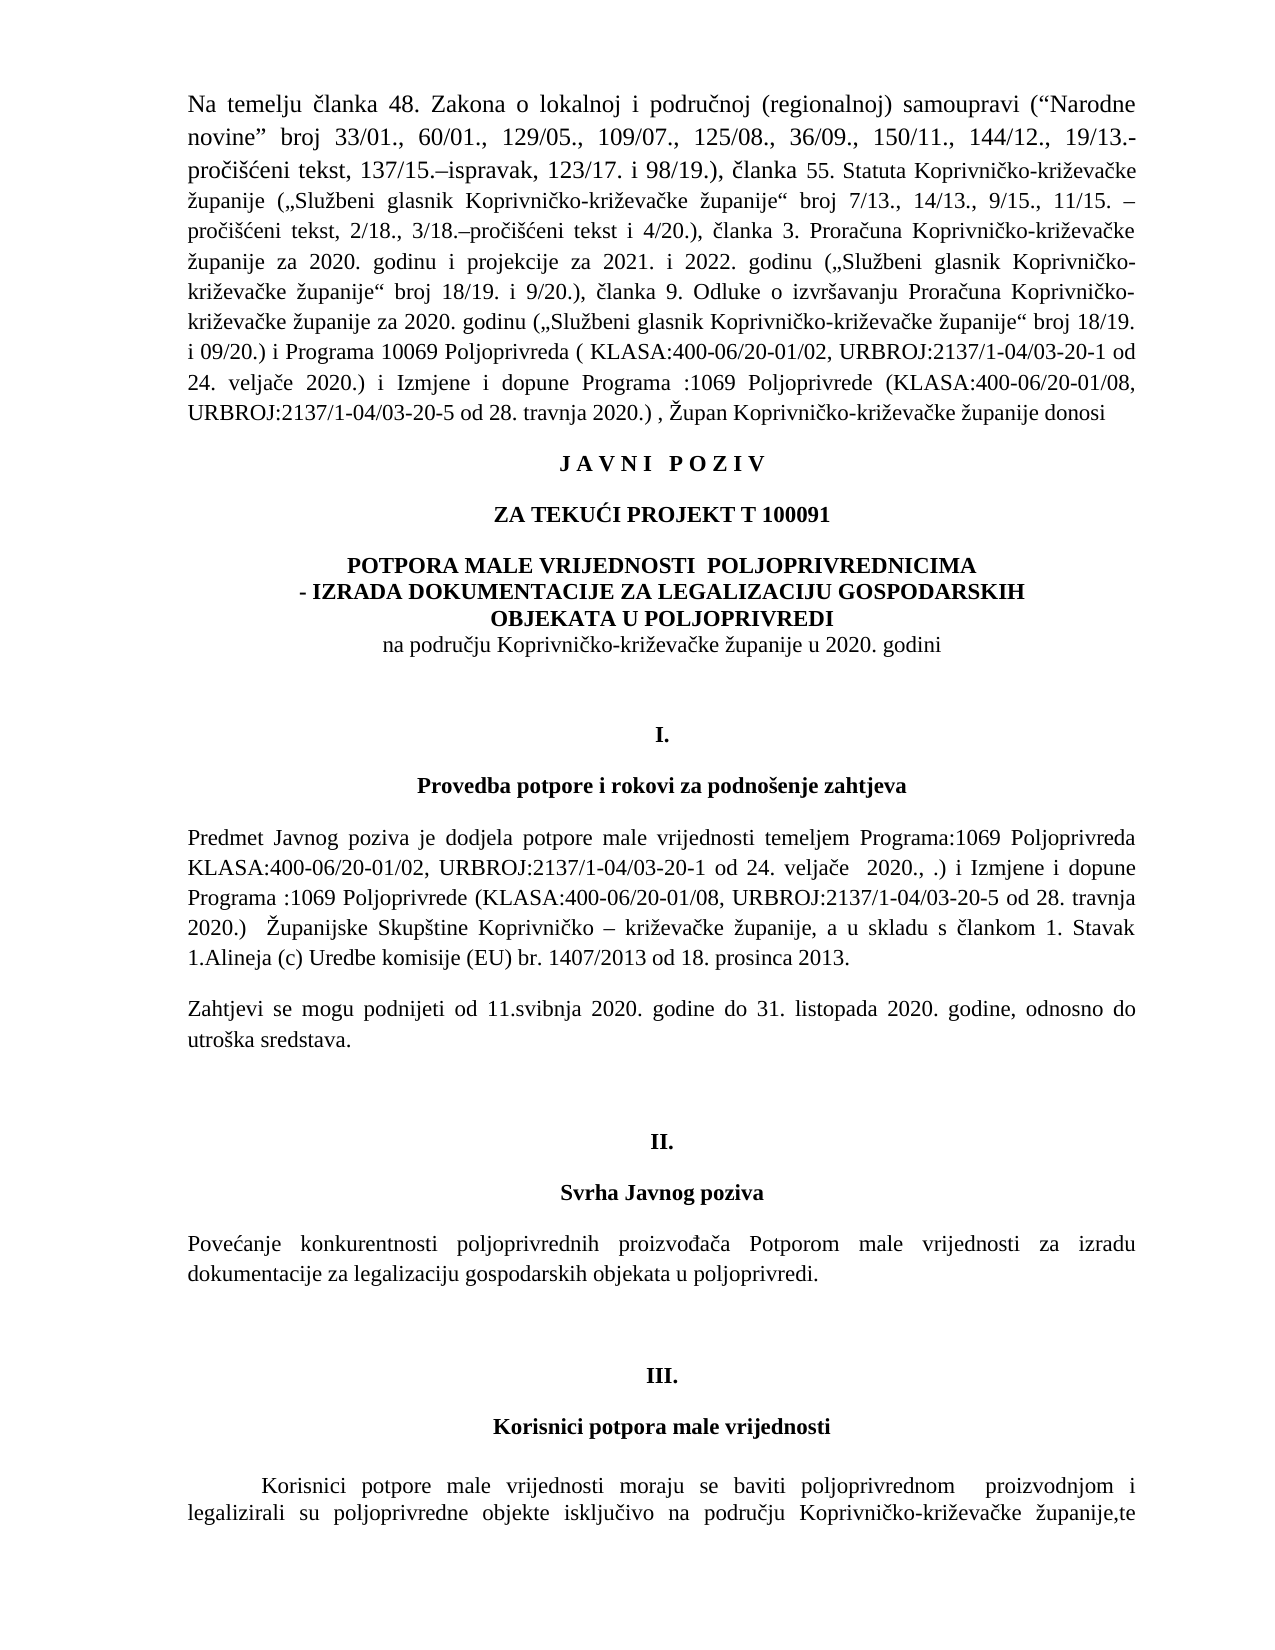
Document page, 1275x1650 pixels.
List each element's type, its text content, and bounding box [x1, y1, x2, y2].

text - IZRADA DOKUMENTACIJE ZA LEGALIZACIJU GOSPODARSKIH [187, 578, 1137, 604]
text na području Koprivničko-križevačke županije u 2020. godini [187, 631, 1137, 657]
text II. [187, 1128, 1137, 1154]
text Provedba potpore i rokovi za podnošenje zahtjeva [187, 773, 1137, 799]
text Zahtjevi se mogu podnijeti od 11.svibnja 2020. godine do 31. listopada 2020. godine, odnosno do utroška sredstava. [187, 996, 1137, 1052]
text Svrha Javnog poziva [187, 1179, 1137, 1205]
text J A V N I P O Z I V [187, 450, 1137, 476]
text Predmet Javnog poziva je dodjela potpore male vrijednosti temeljem Programa:1069 Poljoprivreda KLASA:400-06/20-01/02, URBROJ:2137/1-04/03-20-1 od 24. veljače 2020., .) i Izmjene i dopune Programa :1069 Poljoprivrede (KLASA:400-06/20-01/08, URBROJ:2137/1-04/03-20-5 od 28. travnja 2020.) Županijske Skupštine Koprivničko – križevačke županije, a u skladu s člankom 1. Stavak 1.Alineja (c) Uredbe komisije (EU) br. 1407/2013 od 18. prosinca 2013. [187, 824, 1137, 971]
text POTPORA MALE VRIJEDNOSTI POLJOPRIVREDNICIMA [187, 552, 1137, 578]
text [187, 1473, 1137, 1525]
text Povećanje konkurentnosti poljoprivrednih proizvođača Potporom male vrijednosti za izradu dokumentacije za legalizaciju gospodarskih objekata u poljoprivredi. [187, 1230, 1137, 1286]
text ZA TEKUĆI PROJEKT T 100091 [187, 501, 1137, 527]
text Na temelju članka 48. Zakona o lokalnoj i područnoj (regionalnoj) samoupravi (“Narodne novine” broj 33/01., 60/01., 129/05., 109/07., 125/08., 36/09., 150/11., 144/12., 19/13.-pročišćeni tekst, 137/15.–ispravak, 123/17. i 98/19.), članka 55. Statuta Koprivničko-križevačke županije („Službeni glasnik Koprivničko-križevačke županije“ broj 7/13., 14/13., 9/15., 11/15. – pročišćeni tekst, 2/18., 3/18.–pročišćeni tekst i 4/20.), članka 3. Proračuna Koprivničko-križevačke županije za 2020. godinu i projekcije za 2021. i 2022. godinu („Službeni glasnik Koprivničko-križevačke županije“ broj 18/19. i 9/20.), članka 9. Odluke o izvršavanju Proračuna Koprivničko-križevačke županije za 2020. godinu („Službeni glasnik Koprivničko-križevačke županije“ broj 18/19. i 09/20.) i Programa 10069 Poljoprivreda ( KLASA:400-06/20-01/02, URBROJ:2137/1-04/03-20-1 od 24. veljače 2020.) i Izmjene i dopune Programa :1069 Poljoprivrede (KLASA:400-06/20-01/08, URBROJ:2137/1-04/03-20-5 od 28. travnja 2020.) , Župan Koprivničko-križevačke županije donosi [187, 89, 1137, 425]
text I. [187, 722, 1137, 748]
text III. [187, 1362, 1137, 1388]
text Korisnici potpora male vrijednosti [187, 1413, 1137, 1439]
text OBJEKATA U POLJOPRIVREDI [187, 604, 1137, 631]
